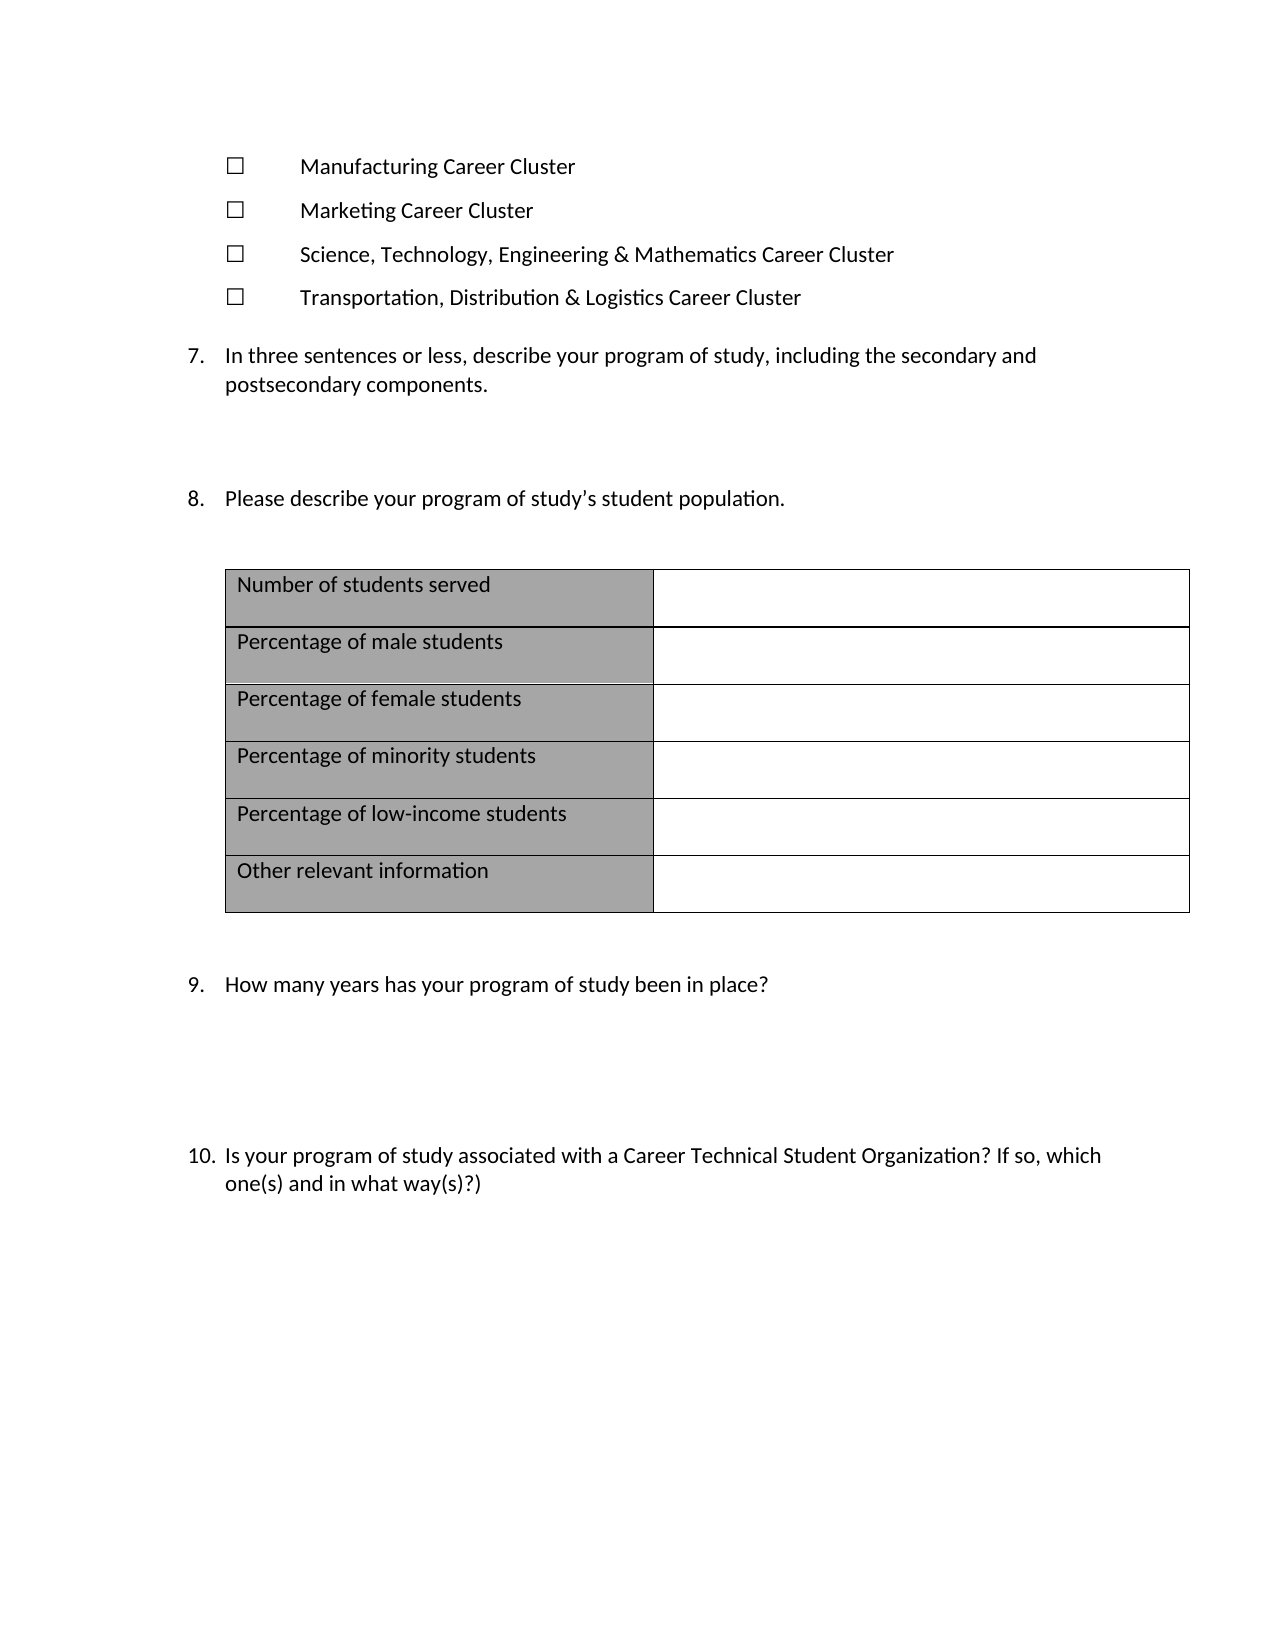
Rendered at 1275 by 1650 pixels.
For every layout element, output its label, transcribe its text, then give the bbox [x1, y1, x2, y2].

table_cell Percentage of female students [226, 685, 653, 741]
table_cell [654, 742, 1189, 798]
table_cell [654, 856, 1189, 912]
list How many years has your program of study been in place? [187, 970, 1125, 998]
table_cell Percentage of male students [226, 628, 653, 683]
table_header Number of students served [226, 570, 653, 626]
table_cell Percentage of minority students [226, 742, 653, 798]
list Please describe your program of study’s student population. [187, 484, 1125, 540]
text Transportation, Distribution & Logistics Career Cluster [225, 281, 1125, 312]
table_cell Percentage of low-income students [226, 799, 653, 855]
table_cell [654, 685, 1189, 741]
text Manufacturing Career Cluster [225, 150, 1125, 181]
table_cell Other relevant information [226, 856, 653, 912]
table_cell [654, 628, 1189, 683]
list Is your program of study associated with a Career Technical Student Organization? If so, which one(s) and in what way(s)?) [187, 1142, 1125, 1198]
text Marketing Career Cluster [225, 194, 1125, 225]
text Science, Technology, Engineering & Mathematics Career Cluster [225, 237, 1125, 269]
table_header [654, 570, 1189, 626]
list In three sentences or less, describe your program of study, including the secondary and postsecondary components. [187, 342, 1125, 398]
table_cell [654, 799, 1189, 855]
